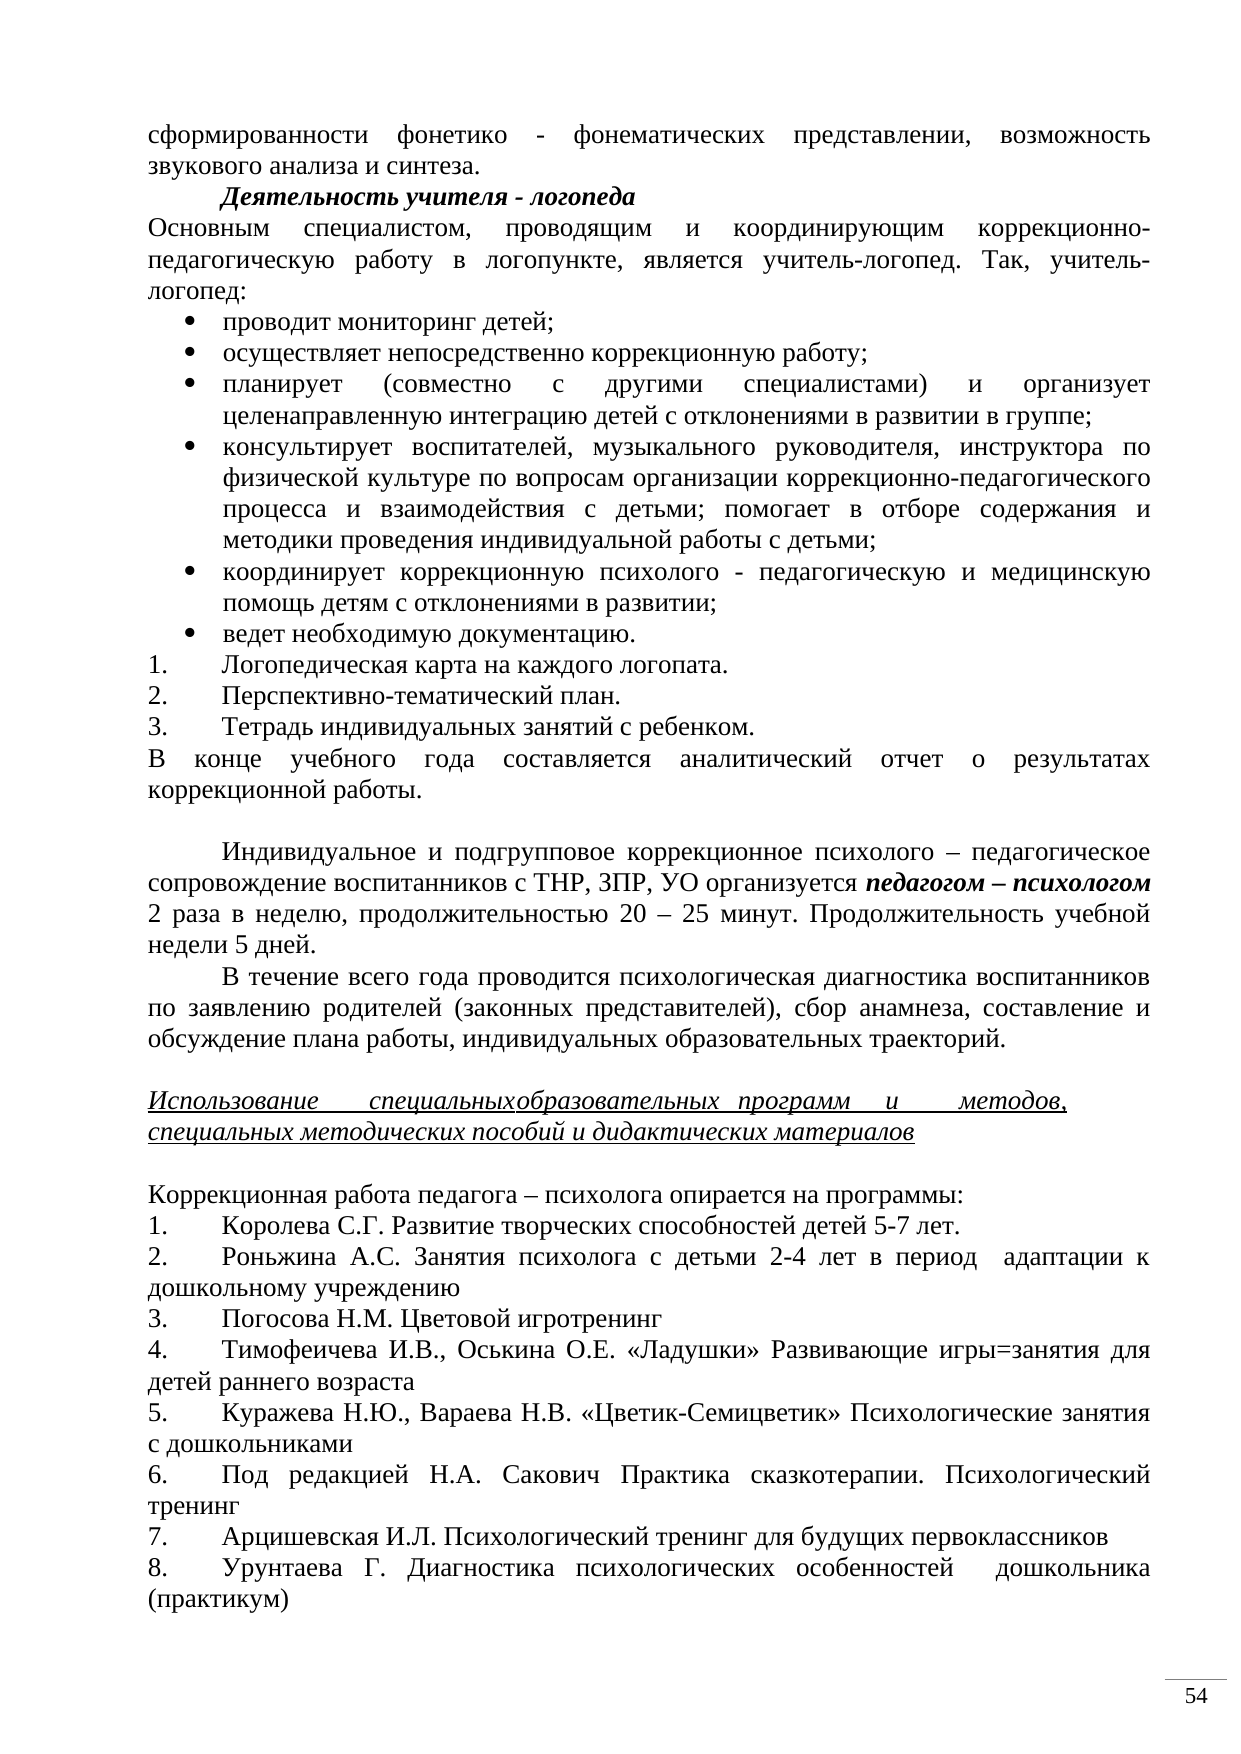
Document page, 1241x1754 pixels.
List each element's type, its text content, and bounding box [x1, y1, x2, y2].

text Деятельность учителя - логопеда [148, 180, 1152, 212]
list консультирует воспитателей, музыкального руководителя, инструктора по физической культуре по вопросам организации коррекционно-педагогического процесса и взаимодействия с детьми; помогает в отборе содержания и методики проведения индивидуальной работы с детьми; [185, 430, 1152, 554]
text 2. Роньжина А.С. Занятия психолога с детьми 2-4 лет в период адаптации к дошкольному учреждению [148, 1240, 1152, 1302]
list ведет необходимую документацию. [185, 617, 1152, 648]
text В течение всего года проводится психологическая диагностика воспитанников по заявлению родителей (законных представителей), сбор анамнеза, составление и обсуждение плана работы, индивидуальных образовательных траекторий. [148, 960, 1152, 1053]
text В конце учебного года составляется аналитический отчет о результатах коррекционной работы. [148, 742, 1152, 804]
text Основным специалистом, проводящим и координирующим коррекционно- педагогическую работу в логопункте, является учитель-логопед. Так, учитель- логопед: [148, 212, 1152, 305]
text 8. Урунтаева Г. Диагностика психологических особенностей дошкольника (практикум) [148, 1551, 1152, 1614]
text 2. Перспективно-тематический план. [148, 679, 1152, 711]
text 6. Под редакцией Н.А. Сакович Практика сказкотерапии. Психологический тренинг [148, 1458, 1152, 1520]
list планирует (совместно с другими специалистами) и организует целенаправленную интеграцию детей с отклонениями в развитии в группе; [185, 367, 1152, 430]
list координирует коррекционную психолого - педагогическую и медицинскую помощь детям с отклонениями в развитии; [185, 554, 1152, 617]
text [148, 118, 1152, 180]
text Индивидуальное и подгрупповое коррекционное психолого – педагогическое сопровождение воспитанников с ТНР, ЗПР, УО организуется педагогом – психологом 2 раза в неделю, продолжительностью 20 – 25 минут. Продолжительность учебной недели 5 дней. [148, 835, 1152, 960]
text 5. Куражева Н.Ю., Вараева Н.В. «Цветик-Семицветик» Психологические занятия с дошкольниками [148, 1396, 1152, 1458]
text 7. Арцишевская И.Л. Психологический тренинг для будущих первоклассников [148, 1520, 1152, 1551]
list осуществляет непосредственно коррекционную работу; [185, 336, 1152, 367]
text Коррекционная работа педагога – психолога опирается на программы: [148, 1178, 1152, 1209]
text 1. Логопедическая карта на каждого логопата. [148, 648, 1152, 679]
text 1. Королева С.Г. Развитие творческих способностей детей 5-7 лет. [148, 1209, 1152, 1240]
list проводит мониторинг детей; [185, 305, 1152, 336]
text Использование специальных образовательных программ и методов, специальных методических пособий и дидактических материалов [148, 1084, 1152, 1147]
text 3. Погосова Н.М. Цветовой игротренинг [148, 1302, 1152, 1333]
text 4. Тимофеичева И.В., Оськина О.Е. «Ладушки» Развивающие игры=занятия для детей раннего возраста [148, 1333, 1152, 1396]
text 3. Тетрадь индивидуальных занятий с ребенком. [148, 711, 1152, 742]
